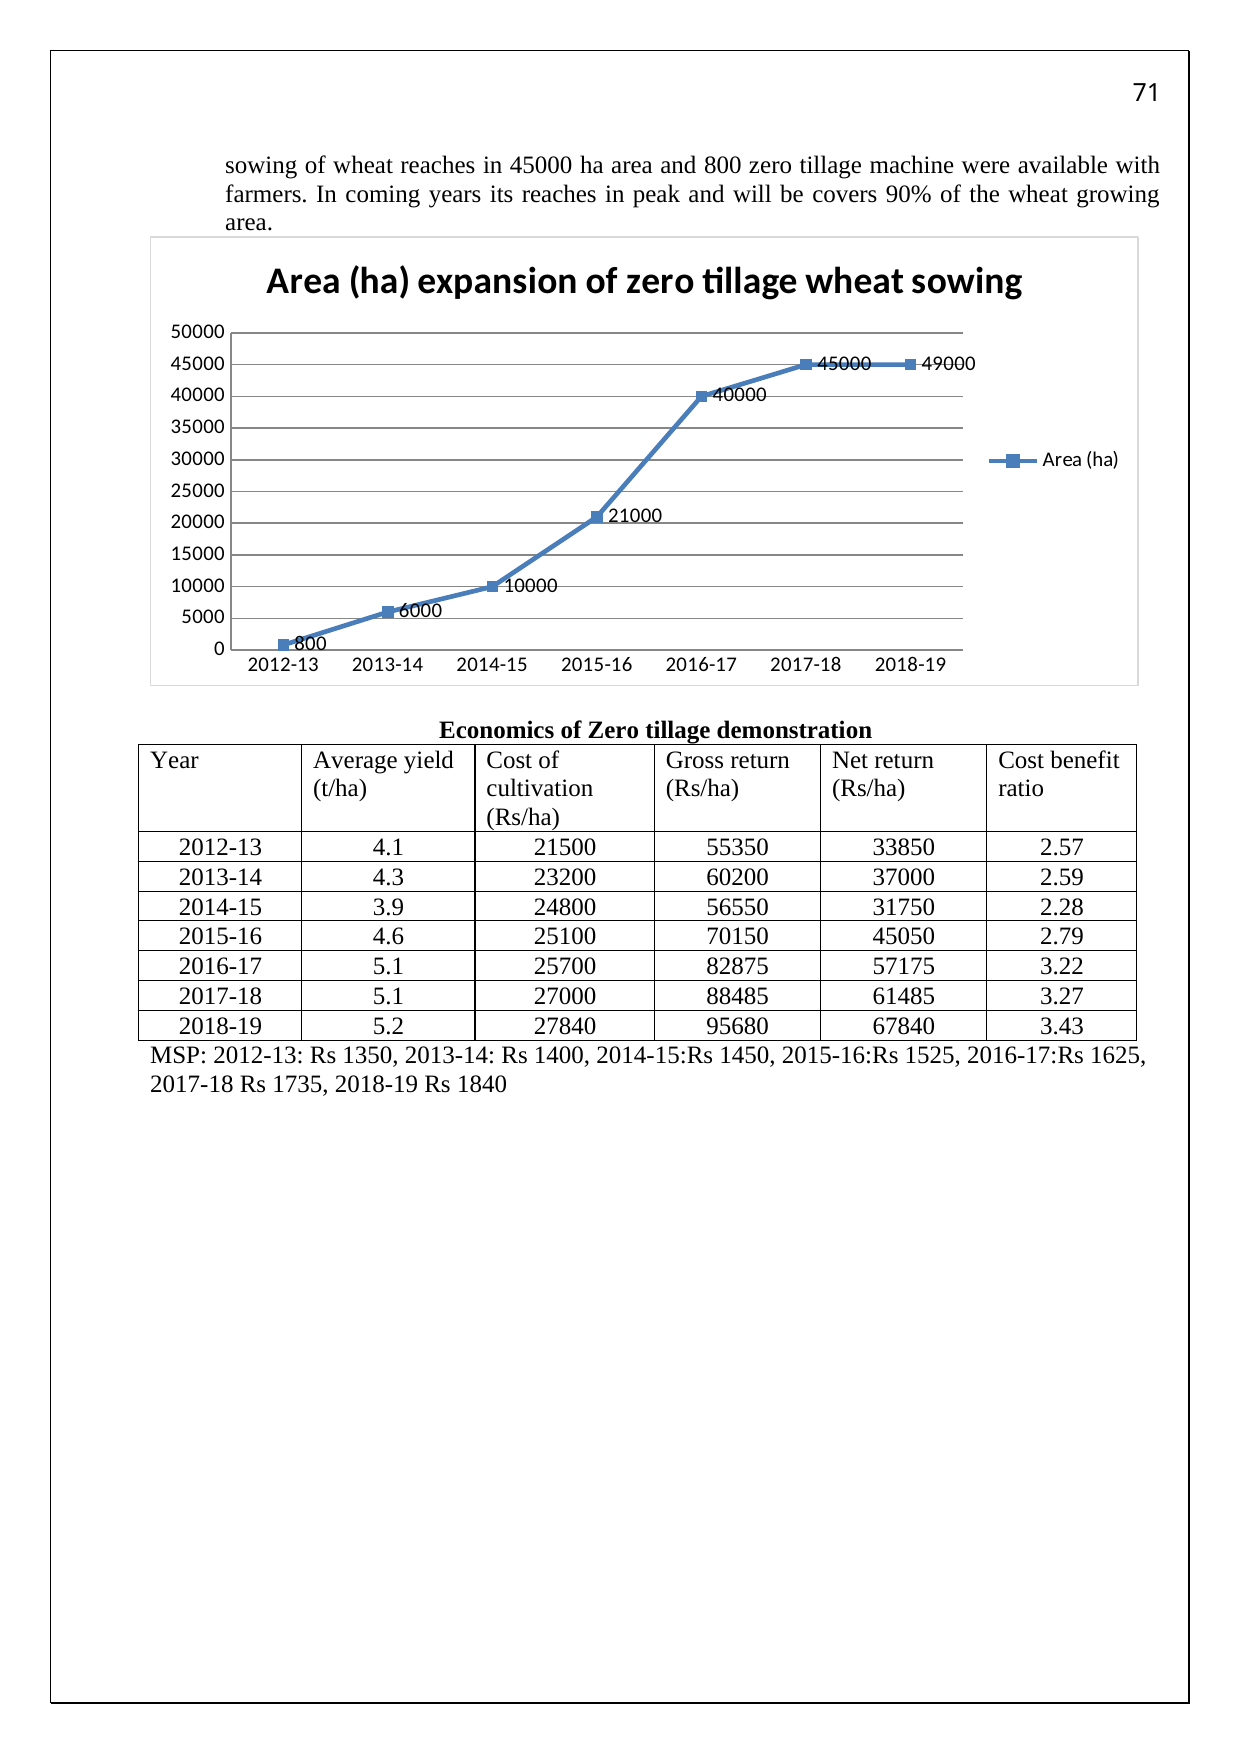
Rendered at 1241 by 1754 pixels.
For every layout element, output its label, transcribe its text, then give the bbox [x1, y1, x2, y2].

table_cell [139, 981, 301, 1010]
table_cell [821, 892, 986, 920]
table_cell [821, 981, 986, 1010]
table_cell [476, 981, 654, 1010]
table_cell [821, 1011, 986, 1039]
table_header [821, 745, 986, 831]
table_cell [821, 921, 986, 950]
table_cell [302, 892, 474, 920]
text Economics of Zero tillage demonstration [150, 715, 1161, 744]
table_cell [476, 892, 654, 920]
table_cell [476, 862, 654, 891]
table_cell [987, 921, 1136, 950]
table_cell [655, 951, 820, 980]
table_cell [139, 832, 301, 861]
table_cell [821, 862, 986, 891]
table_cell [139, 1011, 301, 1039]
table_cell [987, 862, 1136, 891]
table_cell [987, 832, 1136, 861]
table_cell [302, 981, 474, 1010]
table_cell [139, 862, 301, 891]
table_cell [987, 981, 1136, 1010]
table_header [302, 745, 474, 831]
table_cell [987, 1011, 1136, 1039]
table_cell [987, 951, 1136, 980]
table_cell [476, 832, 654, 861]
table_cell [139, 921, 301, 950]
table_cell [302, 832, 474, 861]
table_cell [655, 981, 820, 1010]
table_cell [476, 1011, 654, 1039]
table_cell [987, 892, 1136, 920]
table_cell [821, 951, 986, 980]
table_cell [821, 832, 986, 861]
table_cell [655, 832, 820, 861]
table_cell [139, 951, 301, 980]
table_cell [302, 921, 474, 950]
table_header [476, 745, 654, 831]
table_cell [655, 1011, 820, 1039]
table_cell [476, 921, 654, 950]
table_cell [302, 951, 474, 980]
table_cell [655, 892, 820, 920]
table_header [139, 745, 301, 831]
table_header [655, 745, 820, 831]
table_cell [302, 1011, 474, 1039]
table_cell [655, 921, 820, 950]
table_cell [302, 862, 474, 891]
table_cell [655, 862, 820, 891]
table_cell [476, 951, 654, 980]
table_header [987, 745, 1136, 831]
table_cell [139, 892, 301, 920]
text MSP: 2012-13: Rs 1350, 2013-14: Rs 1400, 2014-15:Rs 1450, 2015-16:Rs 1525, 2016-17:Rs 1625, 2017-18 Rs 1735, 2018-19 Rs 1840 [150, 1041, 1161, 1098]
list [187, 150, 1161, 236]
